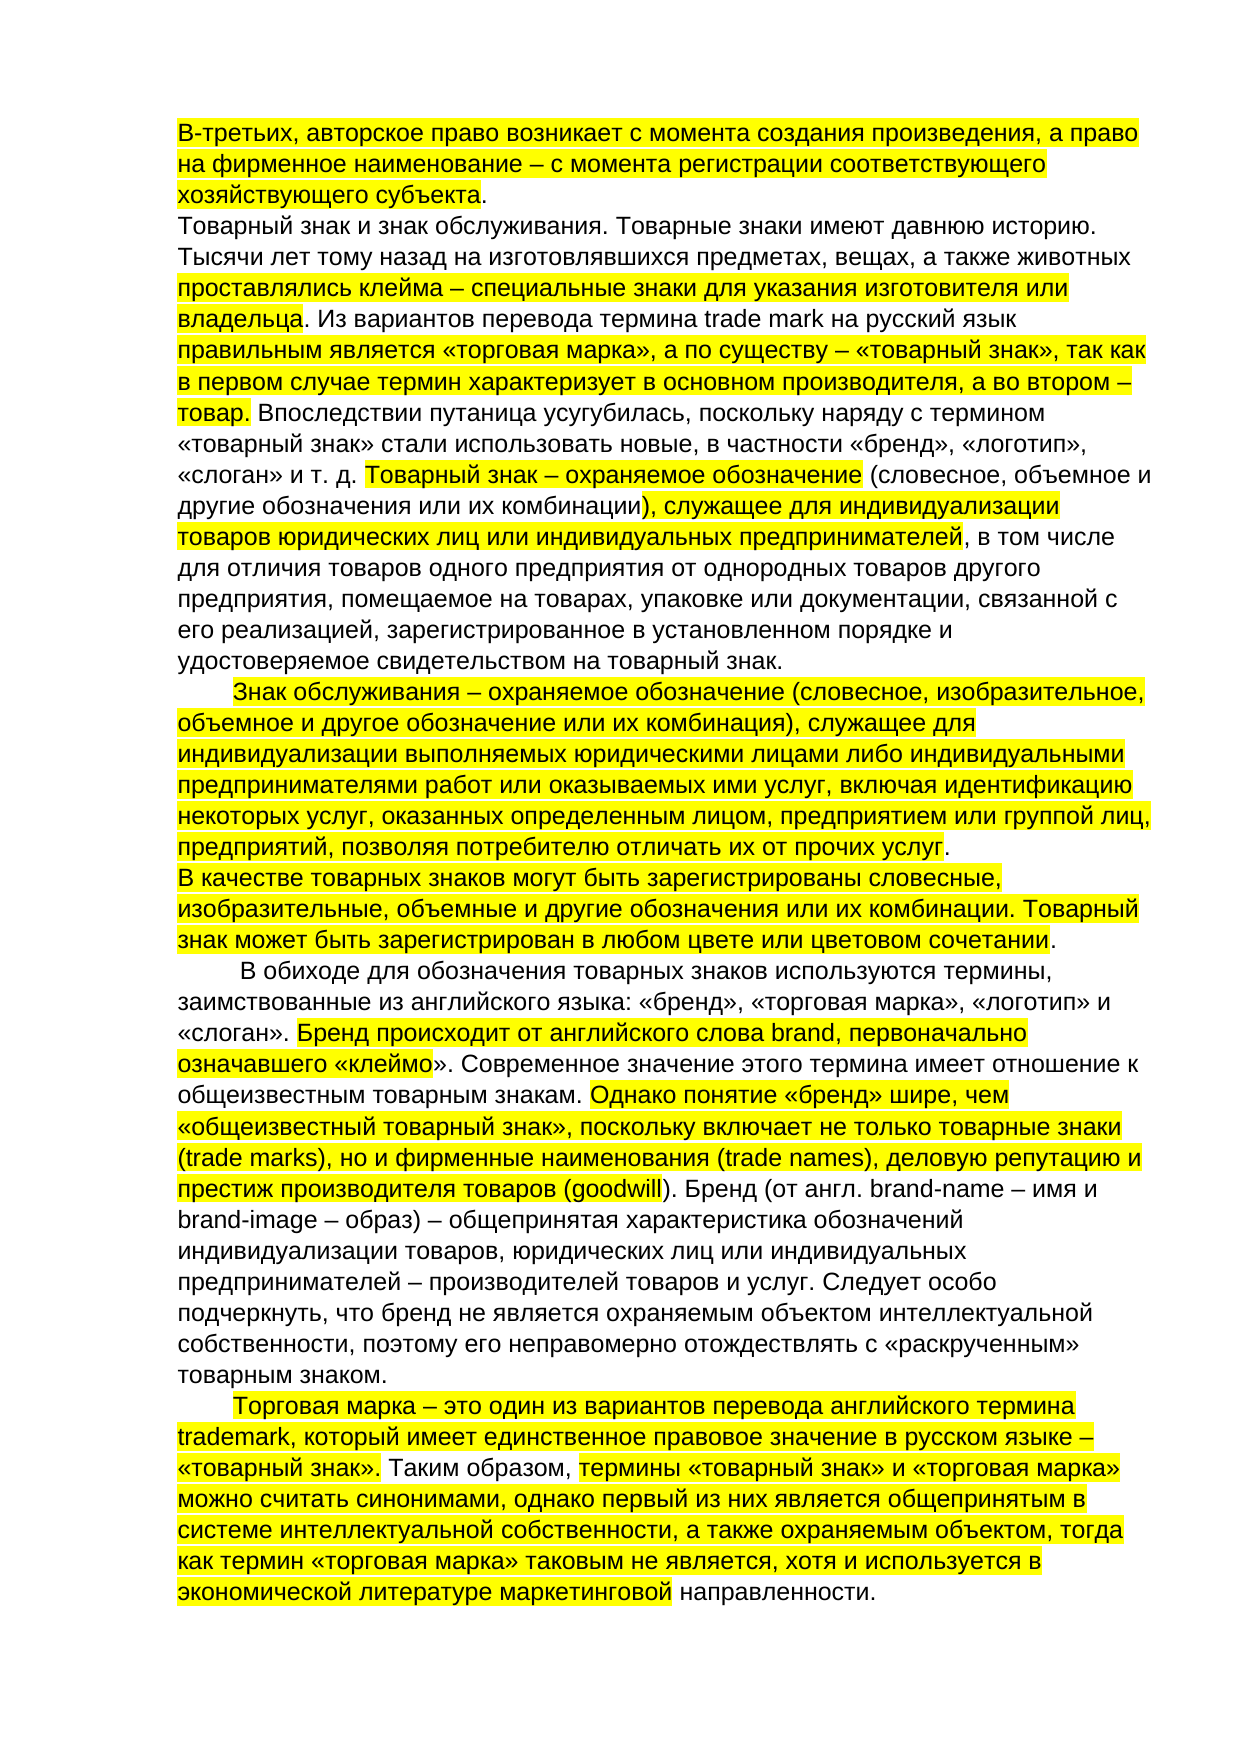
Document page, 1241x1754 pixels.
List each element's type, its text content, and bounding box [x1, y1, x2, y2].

text Торговая марка – это один из вариантов перевода английского термина trademark, который имеет единственное правовое значение в русском языке – «товарный знак». Таким образом, термины «товарный знак» и «торговая марка» можно считать синонимами, однако первый из них является общепринятым в системе интеллектуальной собственности, а также охраняемым объектом, тогда как термин «торговая марка» таковым не является, хотя и используется в экономической литературе маркетинговой направленности. [177, 1391, 1152, 1606]
text В-третьих, авторское право возникает с момента создания произведения, а право на фирменное наименование – с момента регистрации соответствующего хозяйствующего субъекта. [177, 118, 1152, 209]
text В качестве товарных знаков могут быть зарегистрированы словесные, изобразительные, объемные и другие обозначения или их комбинации. Товарный знак может быть зарегистрирован в любом цвете или цветовом сочетании. [177, 863, 1152, 954]
text В обиходе для обозначения товарных знаков используются термины, заимствованные из английского языка: «бренд», «торговая марка», «логотип» и «слоган». Бренд происходит от английского слова brand, первоначально означавшего «клеймо». Современное значение этого термина имеет отношение к общеизвестным товарным знакам. Однако понятие «бренд» шире, чем «общеизвестный товарный знак», поскольку включает не только товарные знаки (trade marks), но и фирменные наименования (trade names), деловую репутацию и престиж производителя товаров (goodwill). Бренд (от англ. brand-name – имя и brand-image – образ) – общепринятая характеристика обозначений индивидуализации товаров, юридических лиц или индивидуальных предпринимателей – производителей товаров и услуг. Следует особо подчеркнуть, что бренд не является охраняемым объектом интеллектуальной собственности, поэтому его неправомерно отождествлять с «раскрученным» товарным знаком. [177, 956, 1152, 1388]
text Товарный знак и знак обслуживания. Товарные знаки имеют давнюю историю. Тысячи лет тому назад на изготовлявшихся предметах, вещах, а также животных проставлялись клейма – специальные знаки для указания изготовителя или владельца. Из вариантов перевода термина trade mark на русский язык правильным является «торговая марка», а по существу – «товарный знак», так как в первом случае термин характеризует в основном производителя, а во втором – товар. Впоследствии путаница усугубилась, поскольку наряду с термином [177, 211, 1152, 426]
text «товарный знак» стали использовать новые, в частности «бренд», «логотип», «слоган» и т. д. Товарный знак – охраняемое обозначение (словесное, объемное и другие обозначения или их комбинации), служащее для индивидуализации товаров юридических лиц или индивидуальных предпринимателей, в том числе для отличия товаров одного предприятия от однородных товаров другого предприятия, помещаемое на товарах, упаковке или документации, связанной с его реализацией, зарегистрированное в установленном порядке и удостоверяемое свидетельством на товарный знак. [177, 428, 1152, 674]
text Знак обслуживания – охраняемое обозначение (словесное, изобразительное, объемное и другое обозначение или их комбинация), служащее для индивидуализации выполняемых юридическими лицами либо индивидуальными предпринимателями работ или оказываемых ими услуг, включая идентификацию некоторых услуг, оказанных определенным лицом, предприятием или группой лиц, предприятий, позволяя потребителю отличать их от прочих услуг. [177, 677, 1152, 861]
